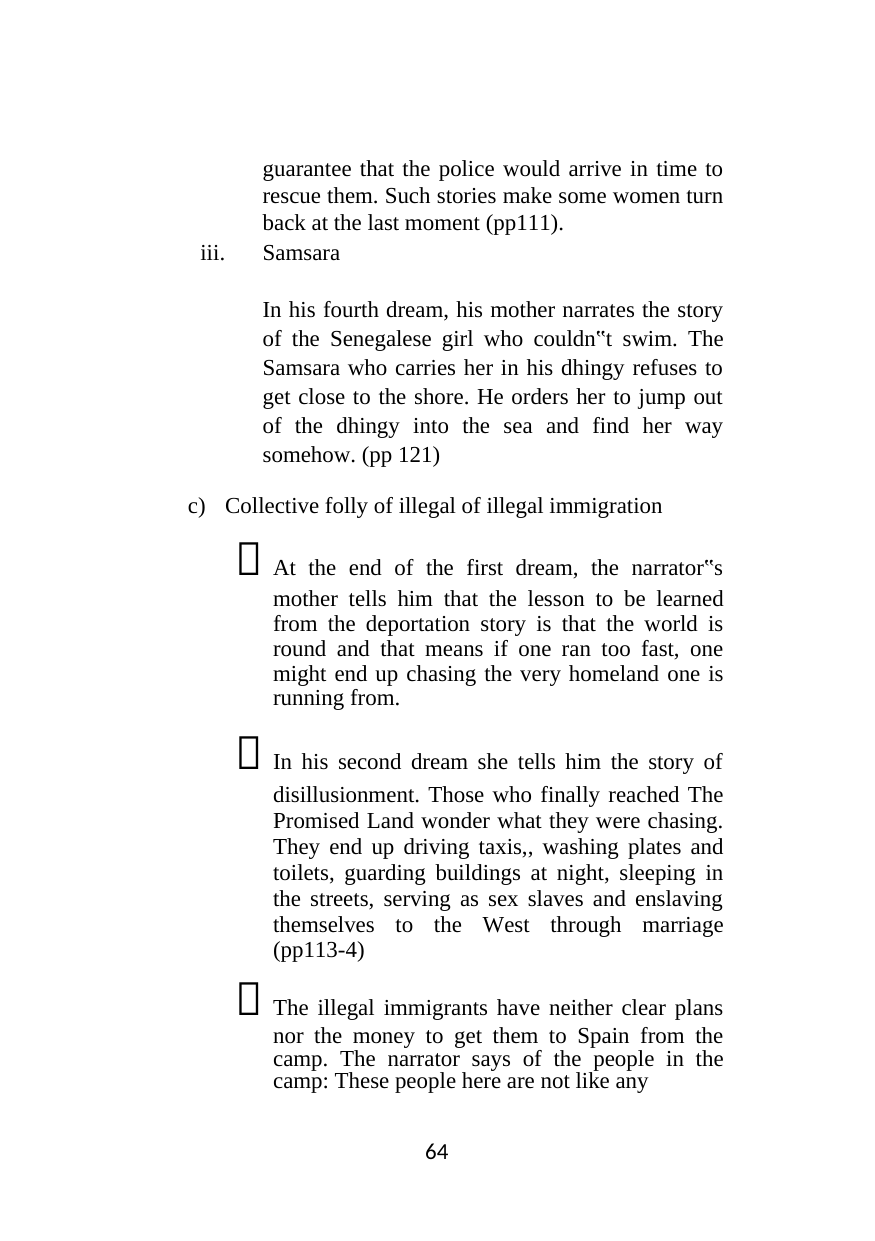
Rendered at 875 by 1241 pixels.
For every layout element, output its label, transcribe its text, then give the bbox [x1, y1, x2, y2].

list Collective folly of illegal of illegal immigration [188, 492, 724, 518]
text guarantee that the police would arrive in time to rescue them. Such stories make some women turn back at the last moment (pp111). [262, 154, 724, 236]
list At the end of the first dream, the narrator‟s mother tells him that the lesson to be learned from the deportation story is that the world is round and that means if one ran too fast, one might end up chasing the very homeland one is running from. [235, 528, 724, 711]
text 64 [425, 1137, 724, 1165]
list Samsara [200, 240, 724, 266]
list The illegal immigrants have neither clear plans nor the money to get them to Spain from the camp. The narrator says of the people in the camp: These people here are not like any [235, 973, 724, 1093]
list In his second dream she tells him the story of disillusionment. Those who finally reached The Promised Land wonder what they were chasing. They end up driving taxis,, washing plates and toilets, guarding buildings at night, sleeping in the streets, serving as sex slaves and enslaving themselves to the West through marriage (pp113-4) [235, 721, 724, 963]
text In his fourth dream, his mother narrates the story of the Senegalese girl who couldn‟t swim. The Samsara who carries her in his dhingy refuses to get close to the shore. He orders her to jump out of the dhingy into the sea and find her way somehow. (pp 121) [262, 296, 724, 467]
